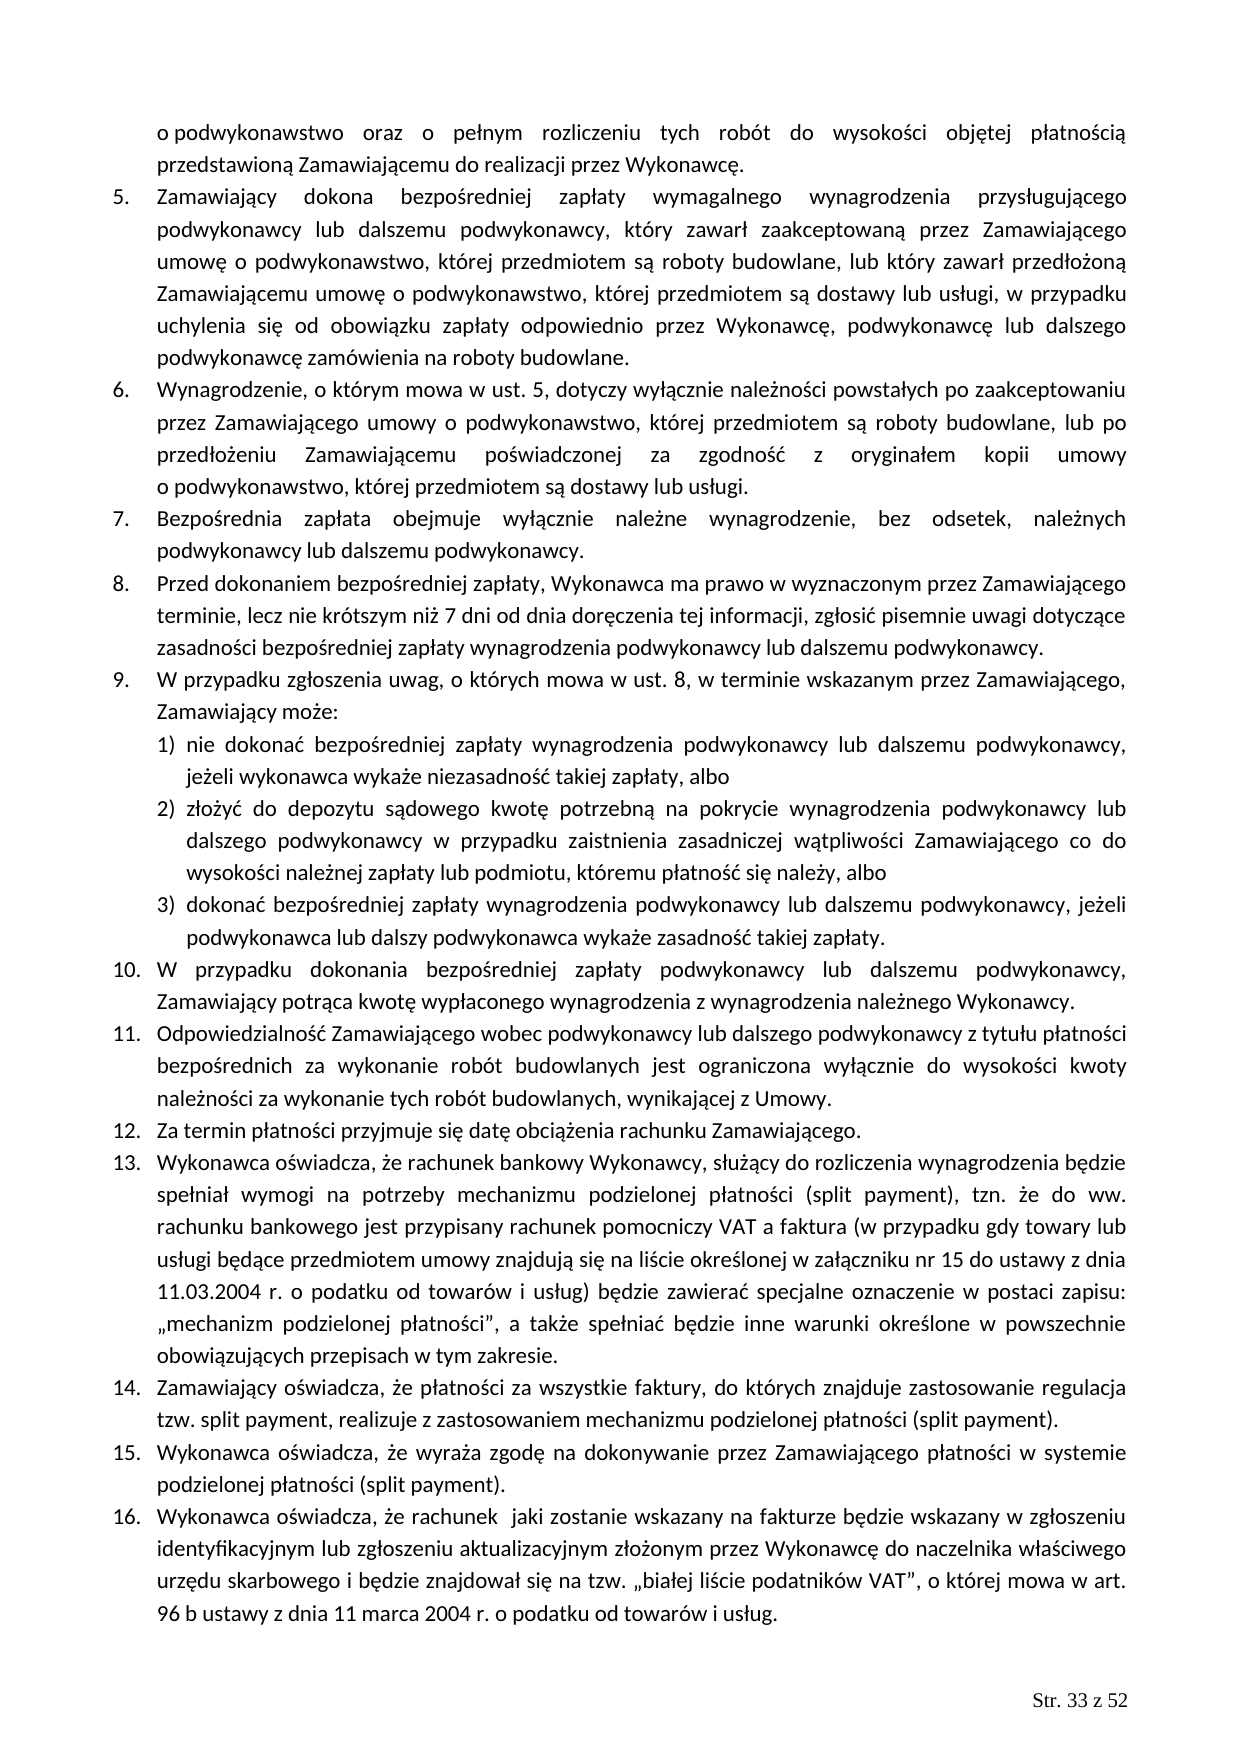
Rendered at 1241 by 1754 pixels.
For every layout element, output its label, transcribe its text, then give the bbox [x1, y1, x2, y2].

list W przypadku zgłoszenia uwag, o których mowa w ust. 8, w terminie wskazanym przez Zamawiającego, Zamawiający może: [112, 665, 1128, 726]
list Wynagrodzenie, o którym mowa w ust. 5, dotyczy wyłącznie należności powstałych po zaakceptowaniu przez Zamawiającego umowy o podwykonawstwo, której przedmiotem są roboty budowlane, lub po przedłożeniu Zamawiającemu poświadczonej za zgodność z oryginałem kopii umowy o podwykonawstwo, której przedmiotem są dostawy lub usługi. [112, 376, 1128, 500]
list Przed dokonaniem bezpośredniej zapłaty, Wykonawca ma prawo w wyznaczonym przez Zamawiającego terminie, lecz nie krótszym niż 7 dni od dnia doręczenia tej informacji, zgłosić pisemnie uwagi dotyczące zasadności bezpośredniej zapłaty wynagrodzenia podwykonawcy lub dalszemu podwykonawcy. [112, 569, 1128, 661]
list Za termin płatności przyjmuje się datę obciążenia rachunku Zamawiającego. [112, 1116, 1128, 1144]
list dokonać bezpośredniej zapłaty wynagrodzenia podwykonawcy lub dalszemu podwykonawcy, jeżeli podwykonawca lub dalszy podwykonawca wykaże zasadność takiej zapłaty. [157, 891, 1128, 951]
list Wykonawca oświadcza, że wyraża zgodę na dokonywanie przez Zamawiającego płatności w systemie podzielonej płatności (split payment). [112, 1438, 1128, 1498]
list Odpowiedzialność Zamawiającego wobec podwykonawcy lub dalszego podwykonawcy z tytułu płatności bezpośrednich za wykonanie robót budowlanych jest ograniczona wyłącznie do wysokości kwoty należności za wykonanie tych robót budowlanych, wynikającej z Umowy. [112, 1019, 1128, 1112]
list nie dokonać bezpośredniej zapłaty wynagrodzenia podwykonawcy lub dalszemu podwykonawcy, jeżeli wykonawca wykaże niezasadność takiej zapłaty, albo [157, 730, 1128, 790]
list Wykonawca oświadcza, że rachunek bankowy Wykonawcy, służący do rozliczenia wynagrodzenia będzie spełniał wymogi na potrzeby mechanizmu podzielonej płatności (split payment), tzn. że do ww. rachunku bankowego jest przypisany rachunek pomocniczy VAT a faktura (w przypadku gdy towary lub usługi będące przedmiotem umowy znajdują się na liście określonej w załączniku nr 15 do ustawy z dnia 11.03.2004 r. o podatku od towarów i usług) będzie zawierać specjalne oznaczenie w postaci zapisu: „mechanizm podzielonej płatności”, a także spełniać będzie inne warunki określone w powszechnie obowiązujących przepisach w tym zakresie. [112, 1148, 1128, 1369]
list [112, 118, 1128, 178]
list Zamawiający oświadcza, że płatności za wszystkie faktury, do których znajduje zastosowanie regulacja tzw. split payment, realizuje z zastosowaniem mechanizmu podzielonej płatności (split payment). [112, 1373, 1128, 1434]
list Zamawiający dokona bezpośredniej zapłaty wymagalnego wynagrodzenia przysługującego podwykonawcy lub dalszemu podwykonawcy, który zawarł zaakceptowaną przez Zamawiającego umowę o podwykonawstwo, której przedmiotem są roboty budowlane, lub który zawarł przedłożoną Zamawiającemu umowę o podwykonawstwo, której przedmiotem są dostawy lub usługi, w przypadku uchylenia się od obowiązku zapłaty odpowiednio przez Wykonawcę, podwykonawcę lub dalszego podwykonawcę zamówienia na roboty budowlane. [112, 182, 1128, 371]
list W przypadku dokonania bezpośredniej zapłaty podwykonawcy lub dalszemu podwykonawcy, Zamawiający potrąca kwotę wypłaconego wynagrodzenia z wynagrodzenia należnego Wykonawcy. [112, 955, 1128, 1015]
list Bezpośrednia zapłata obejmuje wyłącznie należne wynagrodzenie, bez odsetek, należnych podwykonawcy lub dalszemu podwykonawcy. [112, 504, 1128, 564]
list Wykonawca oświadcza, że rachunek jaki zostanie wskazany na fakturze będzie wskazany w zgłoszeniu identyfikacyjnym lub zgłoszeniu aktualizacyjnym złożonym przez Wykonawcę do naczelnika właściwego urzędu skarbowego i będzie znajdował się na tzw. „białej liście podatników VAT”, o której mowa w art. 96 b ustawy z dnia 11 marca 2004 r. o podatku od towarów i usług. [112, 1502, 1128, 1627]
list złożyć do depozytu sądowego kwotę potrzebną na pokrycie wynagrodzenia podwykonawcy lub dalszego podwykonawcy w przypadku zaistnienia zasadniczej wątpliwości Zamawiającego co do wysokości należnej zapłaty lub podmiotu, któremu płatność się należy, albo [157, 794, 1128, 886]
